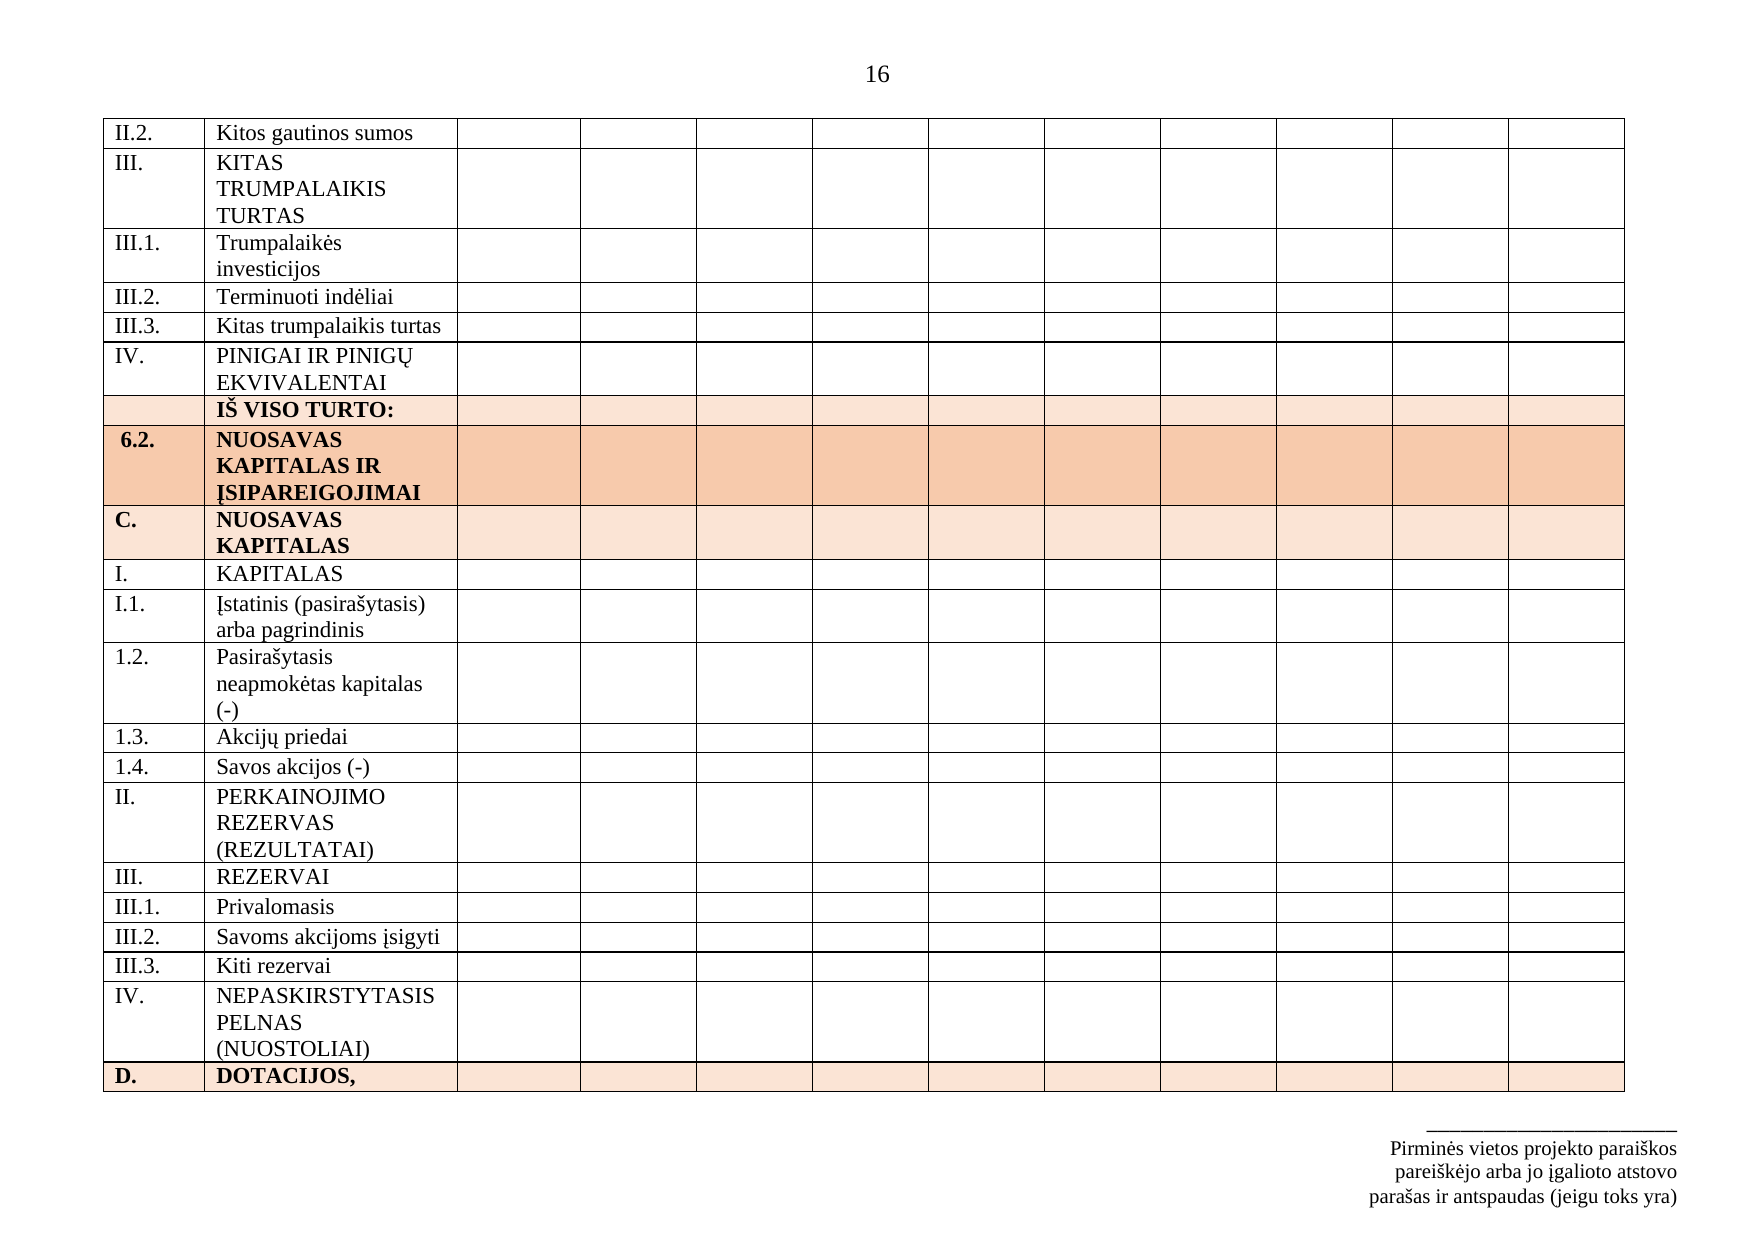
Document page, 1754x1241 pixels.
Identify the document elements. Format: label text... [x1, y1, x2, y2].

table_cell [458, 590, 580, 642]
table_cell [1509, 283, 1624, 312]
table_cell [697, 426, 812, 505]
table_cell [1393, 1063, 1508, 1091]
table_cell [1509, 229, 1624, 282]
table_cell [813, 560, 928, 588]
table_cell Savos akcijos (-) [205, 753, 457, 782]
table_cell [697, 119, 812, 148]
table_cell [1393, 753, 1508, 782]
table_cell [929, 724, 1044, 752]
table_cell [458, 396, 580, 425]
table_cell IŠ VISO TURTO: [205, 396, 457, 425]
table_cell [813, 426, 928, 505]
table_cell Kiti rezervai [205, 953, 457, 981]
table_cell [1161, 313, 1276, 341]
table_cell [1277, 590, 1392, 642]
table_cell [697, 283, 812, 312]
table_cell [1277, 149, 1392, 228]
table_cell [581, 724, 696, 752]
table_cell [1161, 283, 1276, 312]
table_cell [1277, 1063, 1392, 1091]
table_cell [929, 283, 1044, 312]
table_cell [458, 753, 580, 782]
table_cell [1509, 506, 1624, 559]
table_cell [697, 229, 812, 282]
table_cell [1393, 560, 1508, 588]
table_cell [1393, 590, 1508, 642]
table_cell [813, 149, 928, 228]
table_cell [697, 893, 812, 922]
table_cell III. [104, 149, 204, 228]
table_cell [581, 426, 696, 505]
table_cell [1509, 643, 1624, 722]
table_cell [1509, 149, 1624, 228]
table_cell [1393, 893, 1508, 922]
table_cell [929, 643, 1044, 722]
table_cell [104, 396, 204, 425]
table_cell [1045, 506, 1160, 559]
table_cell [697, 863, 812, 892]
table_cell [697, 396, 812, 425]
table_cell [1161, 1063, 1276, 1091]
table_cell [1277, 753, 1392, 782]
table_cell [581, 283, 696, 312]
table_cell [1045, 396, 1160, 425]
table_cell [1393, 313, 1508, 341]
table_cell [929, 229, 1044, 282]
table_cell III.3. [104, 953, 204, 981]
table_cell III.2. [104, 283, 204, 312]
table_cell [1045, 923, 1160, 951]
table_cell [458, 783, 580, 862]
table_cell [1509, 1063, 1624, 1091]
table_cell [581, 119, 696, 148]
table_cell [929, 863, 1044, 892]
table_cell [458, 229, 580, 282]
table_cell [1161, 426, 1276, 505]
table_cell [1393, 343, 1508, 395]
table_cell [929, 560, 1044, 588]
table_cell [458, 863, 580, 892]
table_cell [1393, 283, 1508, 312]
table_cell [929, 953, 1044, 981]
table_cell [813, 982, 928, 1061]
table_cell [1277, 643, 1392, 722]
table_cell [1277, 923, 1392, 951]
table_cell [697, 724, 812, 752]
table_cell [581, 149, 696, 228]
table_cell [697, 923, 812, 951]
table_cell [1509, 982, 1624, 1061]
table_cell [1045, 149, 1160, 228]
table_cell [1509, 923, 1624, 951]
table_cell [813, 1063, 928, 1091]
table_cell [1393, 643, 1508, 722]
table_cell [581, 313, 696, 341]
table_cell [1393, 724, 1508, 752]
table_cell [1277, 724, 1392, 752]
table_cell [458, 724, 580, 752]
table_cell [813, 724, 928, 752]
table_cell [1161, 982, 1276, 1061]
table_cell [697, 560, 812, 588]
table_cell [1277, 283, 1392, 312]
table_cell [1277, 953, 1392, 981]
table_cell [1277, 893, 1392, 922]
table_cell [1509, 724, 1624, 752]
table_cell [929, 119, 1044, 148]
table_cell [1045, 1063, 1160, 1091]
table_cell [1509, 953, 1624, 981]
table_cell [1045, 643, 1160, 722]
table_cell Trumpalaikės investicijos [205, 229, 457, 282]
table_cell [1277, 313, 1392, 341]
table_cell [1393, 149, 1508, 228]
table_cell [929, 893, 1044, 922]
table_cell [1045, 753, 1160, 782]
table_cell [1045, 893, 1160, 922]
table_cell [581, 923, 696, 951]
table_cell NUOSAVAS KAPITALAS [205, 506, 457, 559]
table_cell [1393, 426, 1508, 505]
table_cell [1045, 982, 1160, 1061]
table_cell [1045, 119, 1160, 148]
table_cell [581, 1063, 696, 1091]
table_cell [581, 343, 696, 395]
table_cell III. [104, 863, 204, 892]
table_cell [1045, 283, 1160, 312]
table_cell I.1. [104, 590, 204, 642]
table_cell [1509, 590, 1624, 642]
table_cell [697, 753, 812, 782]
table_cell [1161, 953, 1276, 981]
table_cell [929, 590, 1044, 642]
table_cell [697, 343, 812, 395]
table_cell [1509, 119, 1624, 148]
table_cell [1277, 426, 1392, 505]
table_cell III.2. [104, 923, 204, 951]
table_cell [1045, 343, 1160, 395]
table_cell II.2. [104, 119, 204, 148]
table_cell PINIGAI IR PINIGŲ EKVIVALENTAI [205, 343, 457, 395]
table_cell [458, 982, 580, 1061]
table_cell [1045, 590, 1160, 642]
table_cell [697, 643, 812, 722]
table_cell [929, 343, 1044, 395]
table_cell [1509, 343, 1624, 395]
table_cell [458, 119, 580, 148]
table_cell [581, 396, 696, 425]
table_cell [581, 982, 696, 1061]
table_cell [1161, 724, 1276, 752]
table_cell [697, 1063, 812, 1091]
table_cell [813, 590, 928, 642]
table_cell [581, 506, 696, 559]
table_cell [1277, 982, 1392, 1061]
table_cell NEPASKIRSTYTASIS PELNAS (NUOSTOLIAI) [205, 982, 457, 1061]
table_cell [1045, 229, 1160, 282]
table_cell [697, 982, 812, 1061]
table_cell [1045, 783, 1160, 862]
table_cell Kitas trumpalaikis turtas [205, 313, 457, 341]
table_cell [929, 396, 1044, 425]
table_cell [1509, 863, 1624, 892]
table_cell [813, 923, 928, 951]
table_cell [1161, 923, 1276, 951]
table_cell D. [104, 1063, 204, 1091]
table_cell [929, 923, 1044, 951]
table_cell [813, 396, 928, 425]
table_cell Kitos gautinos sumos [205, 119, 457, 148]
table_cell [1161, 643, 1276, 722]
table_cell [813, 863, 928, 892]
table_cell [1161, 229, 1276, 282]
table_cell [458, 313, 580, 341]
table_cell [1509, 753, 1624, 782]
table_cell [697, 149, 812, 228]
table_cell [581, 753, 696, 782]
table_cell [1277, 506, 1392, 559]
table_cell [458, 560, 580, 588]
table_cell [1277, 560, 1392, 588]
table_cell [458, 283, 580, 312]
table_cell [813, 953, 928, 981]
table_cell [1393, 229, 1508, 282]
table_cell [813, 783, 928, 862]
table_cell [1045, 953, 1160, 981]
table_cell [1393, 863, 1508, 892]
table_cell [1161, 396, 1276, 425]
table_cell [1393, 982, 1508, 1061]
table_cell [813, 753, 928, 782]
table_cell 1.2. [104, 643, 204, 722]
table_cell [1161, 149, 1276, 228]
table_cell [458, 506, 580, 559]
table_cell [1277, 783, 1392, 862]
table_cell Akcijų priedai [205, 724, 457, 752]
table_cell C. [104, 506, 204, 559]
table_cell [1161, 783, 1276, 862]
table_cell [813, 119, 928, 148]
table_cell [1161, 506, 1276, 559]
table_cell IV. [104, 982, 204, 1061]
table_cell [1509, 396, 1624, 425]
table_cell IV. [104, 343, 204, 395]
table_cell Terminuoti indėliai [205, 283, 457, 312]
table_cell [458, 149, 580, 228]
table_cell [813, 643, 928, 722]
table_cell [697, 590, 812, 642]
table_cell [1393, 953, 1508, 981]
table_cell [458, 953, 580, 981]
table_cell [581, 953, 696, 981]
table_cell 1.3. [104, 724, 204, 752]
table_cell [1393, 923, 1508, 951]
table_cell KITAS TRUMPALAIKIS TURTAS [205, 149, 457, 228]
table_cell [1393, 783, 1508, 862]
table_cell [1277, 119, 1392, 148]
table_cell I. [104, 560, 204, 588]
table_cell [929, 506, 1044, 559]
table_cell [929, 753, 1044, 782]
table_cell [813, 283, 928, 312]
table_cell [1509, 893, 1624, 922]
table_cell [1161, 863, 1276, 892]
table_cell [581, 229, 696, 282]
table_cell [581, 783, 696, 862]
table_cell [458, 643, 580, 722]
table_cell [458, 893, 580, 922]
table_cell [458, 923, 580, 951]
table_cell [581, 893, 696, 922]
table_cell [581, 560, 696, 588]
table_cell [929, 426, 1044, 505]
table_cell [813, 506, 928, 559]
table_cell [1161, 893, 1276, 922]
table_cell [697, 953, 812, 981]
table_cell [697, 506, 812, 559]
table_cell [581, 590, 696, 642]
table_cell III.1. [104, 893, 204, 922]
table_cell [205, 1063, 457, 1091]
table_cell [697, 313, 812, 341]
table_cell [929, 149, 1044, 228]
table_cell [1277, 229, 1392, 282]
table_cell [458, 343, 580, 395]
table_cell [458, 426, 580, 505]
table_cell [929, 982, 1044, 1061]
table_cell [929, 313, 1044, 341]
table_cell [1161, 753, 1276, 782]
table_cell [1509, 426, 1624, 505]
table_cell 1.4. [104, 753, 204, 782]
table_cell Savoms akcijoms įsigyti [205, 923, 457, 951]
table_cell [697, 783, 812, 862]
table_cell Pasirašytasis neapmokėtas kapitalas (-) [205, 643, 457, 722]
table_cell [1277, 343, 1392, 395]
table_cell [1045, 560, 1160, 588]
table_cell [813, 313, 928, 341]
table_cell [1161, 343, 1276, 395]
table_cell NUOSAVAS KAPITALAS IR ĮSIPAREIGOJIMAI [205, 426, 457, 505]
table_cell [1393, 119, 1508, 148]
table_cell [1161, 560, 1276, 588]
table_cell [813, 343, 928, 395]
table_cell [1509, 560, 1624, 588]
table_cell [929, 1063, 1044, 1091]
table_cell [929, 783, 1044, 862]
table_cell [1045, 724, 1160, 752]
table_cell III.1. [104, 229, 204, 282]
table_cell REZERVAI [205, 863, 457, 892]
table_cell [581, 863, 696, 892]
table_cell [1161, 590, 1276, 642]
table_cell [1045, 863, 1160, 892]
table_cell [1509, 313, 1624, 341]
table_cell [813, 893, 928, 922]
table_cell [1393, 506, 1508, 559]
table_cell [458, 1063, 580, 1091]
table_cell 6.2. [104, 426, 204, 505]
table_cell [1161, 119, 1276, 148]
table_cell KAPITALAS [205, 560, 457, 588]
table_cell [1045, 313, 1160, 341]
table_cell III.3. [104, 313, 204, 341]
table_cell [581, 643, 696, 722]
table_cell [1277, 396, 1392, 425]
table_cell [1509, 783, 1624, 862]
table_cell [1393, 396, 1508, 425]
table_cell [1045, 426, 1160, 505]
table_cell [813, 229, 928, 282]
table_cell II. [104, 783, 204, 862]
table_cell Įstatinis (pasirašytasis) arba pagrindinis [205, 590, 457, 642]
table_cell PERKAINOJIMO REZERVAS (REZULTATAI) [205, 783, 457, 862]
table_cell [1277, 863, 1392, 892]
table_cell Privalomasis [205, 893, 457, 922]
